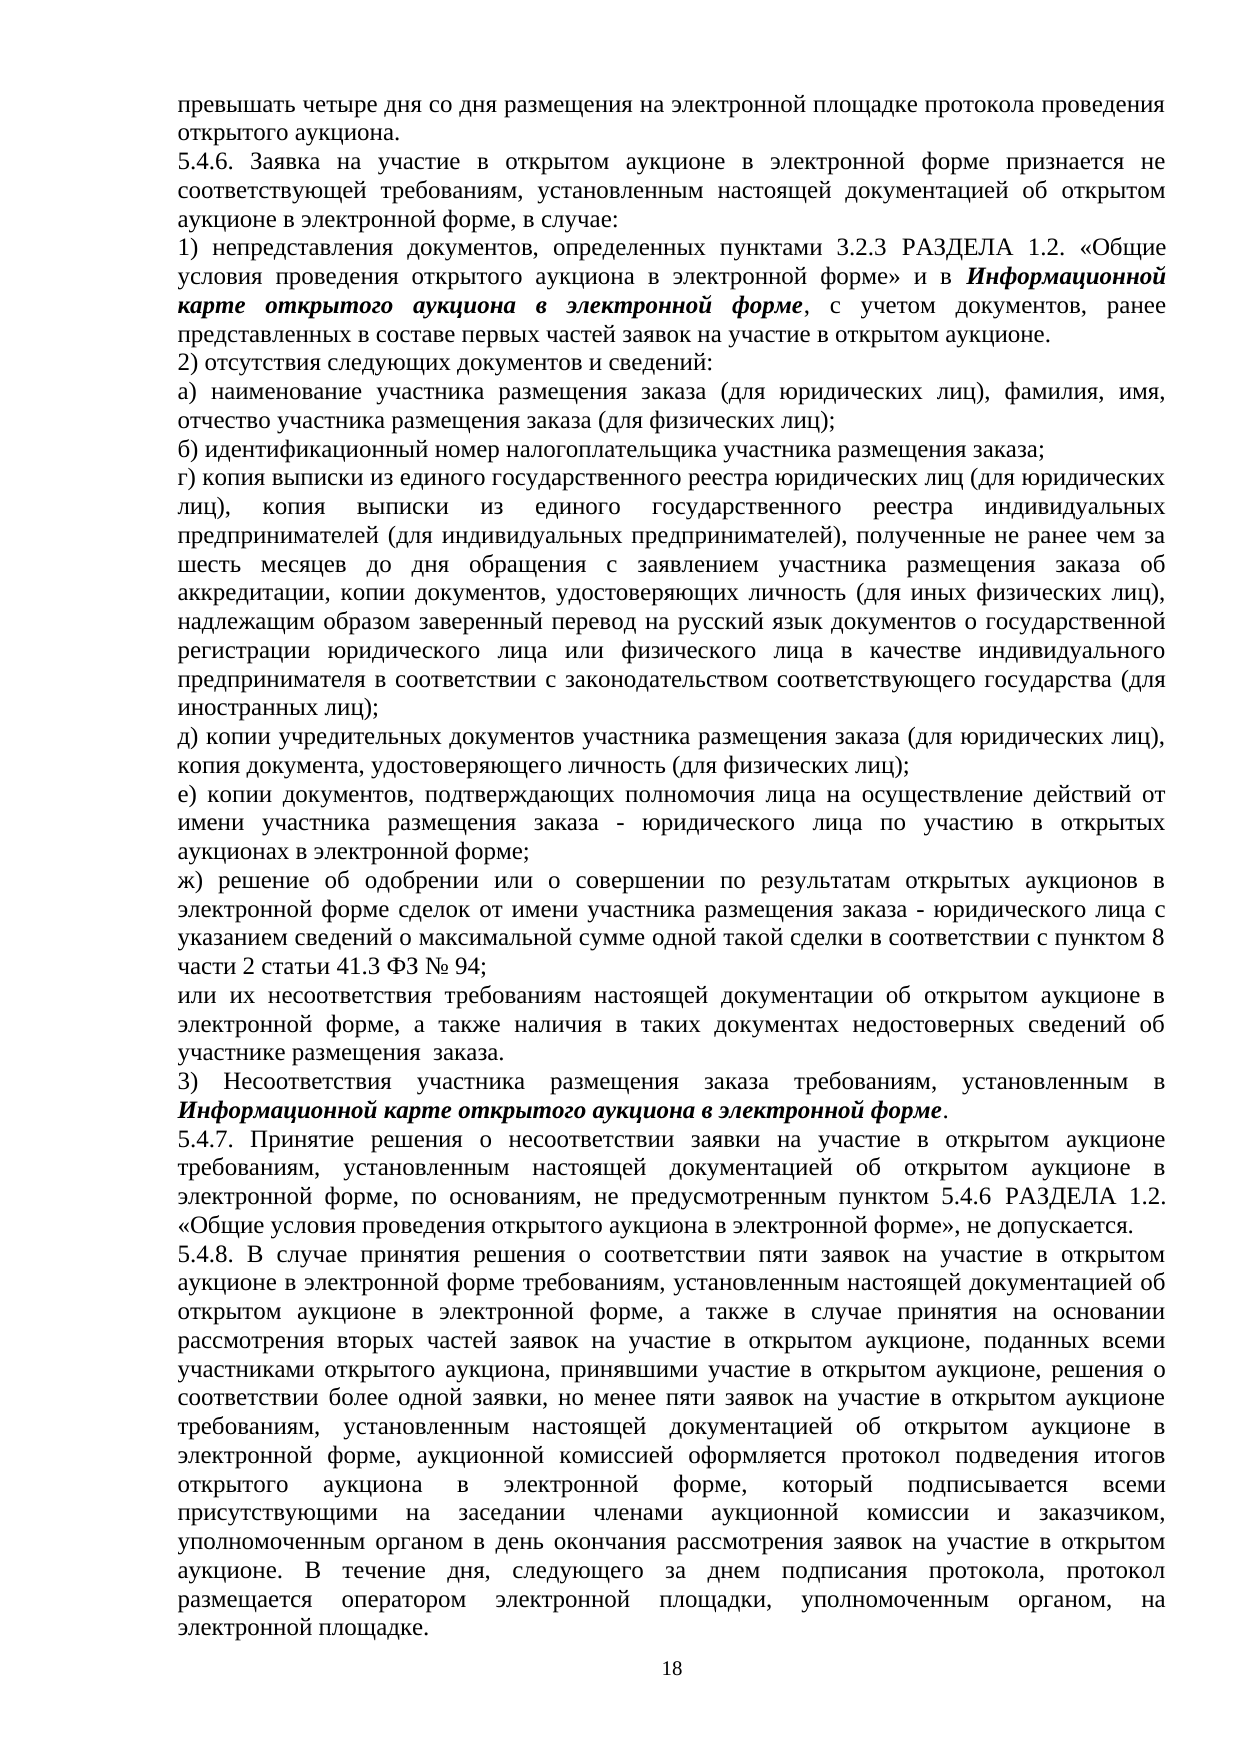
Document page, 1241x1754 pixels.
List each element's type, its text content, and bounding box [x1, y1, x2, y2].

text г) копия выписки из единого государственного реестра юридических лиц (для юридических лиц), копия выписки из единого государственного реестра индивидуальных предпринимателей (для индивидуальных предпринимателей), полученные не ранее чем за шесть месяцев до дня обращения с заявлением участника размещения заказа об аккредитации, копии документов, удостоверяющих личность (для иных физических лиц), надлежащим образом заверенный перевод на русский язык документов о государственной регистрации юридического лица или физического лица в качестве индивидуального предпринимателя в соответствии с законодательством соответствующего государства (для иностранных лиц); [177, 462, 1166, 721]
text 5.4.6. Заявка на участие в открытом аукционе в электронной форме признается не соответствующей требованиям, установленным настоящей документацией об открытом аукционе в электронной форме, в случае: [177, 146, 1166, 232]
text 2) отсутствия следующих документов и сведений: [177, 347, 1166, 376]
text ж) решение об одобрении или о совершении по результатам открытых аукционов в электронной форме сделок от имени участника размещения заказа - юридического лица с указанием сведений о максимальной сумме одной такой сделки в соответствии с пунктом 8 части 2 статьи 41.3 ФЗ № 94; [177, 865, 1166, 980]
text 5.4.7. Принятие решения о несоответствии заявки на участие в открытом аукционе требованиям, установленным настоящей документацией об открытом аукционе в электронной форме, по основаниям, не предусмотренным пунктом 5.4.6 Раздела 1.2. «Общие условия проведения открытого аукциона в электронной форме», не допускается. [177, 1124, 1166, 1239]
text 1) непредставления документов, определенных пунктами 3.2.3 Раздела 1.2. «Общие условия проведения открытого аукциона в электронной форме» и в Информационной карте открытого аукциона в электронной форме, с учетом документов, ранее представленных в составе первых частей заявок на участие в открытом аукционе. [177, 232, 1166, 347]
text 3) Несоответствия участника размещения заказа требованиям, установленным в Информационной карте открытого аукциона в электронной форме. [177, 1066, 1166, 1124]
text или их несоответствия требованиям настоящей документации об открытом аукционе в электронной форме, а также наличия в таких документах недостоверных сведений об участнике размещения заказа. [177, 980, 1166, 1066]
text д) копии учредительных документов участника размещения заказа (для юридических лиц), копия документа, удостоверяющего личность (для физических лиц); [177, 721, 1166, 779]
text е) копии документов, подтверждающих полномочия лица на осуществление действий от имени участника размещения заказа - юридического лица по участию в открытых аукционах в электронной форме; [177, 779, 1166, 865]
text 5.4.8. В случае принятия решения о соответствии пяти заявок на участие в открытом аукционе в электронной форме требованиям, установленным настоящей документацией об открытом аукционе в электронной форме, а также в случае принятия на основании рассмотрения вторых частей заявок на участие в открытом аукционе, поданных всеми участниками открытого аукциона, принявшими участие в открытом аукционе, решения о соответствии более одной заявки, но менее пяти заявок на участие в открытом аукционе требованиям, установленным настоящей документацией об открытом аукционе в электронной форме, аукционной комиссией оформляется протокол подведения итогов открытого аукциона в электронной форме, который подписывается всеми присутствующими на заседании членами аукционной комиссии и заказчиком, уполномоченным органом в день окончания рассмотрения заявок на участие в открытом аукционе. В течение дня, следующего за днем подписания протокола, протокол размещается оператором электронной площадки, уполномоченным органом, на электронной площадке. [177, 1239, 1166, 1641]
text а) наименование участника размещения заказа (для юридических лиц), фамилия, имя, отчество участника размещения заказа (для физических лиц); [177, 376, 1166, 434]
text б) идентификационный номер налогоплательщика участника размещения заказа; [177, 434, 1166, 462]
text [177, 89, 1166, 146]
